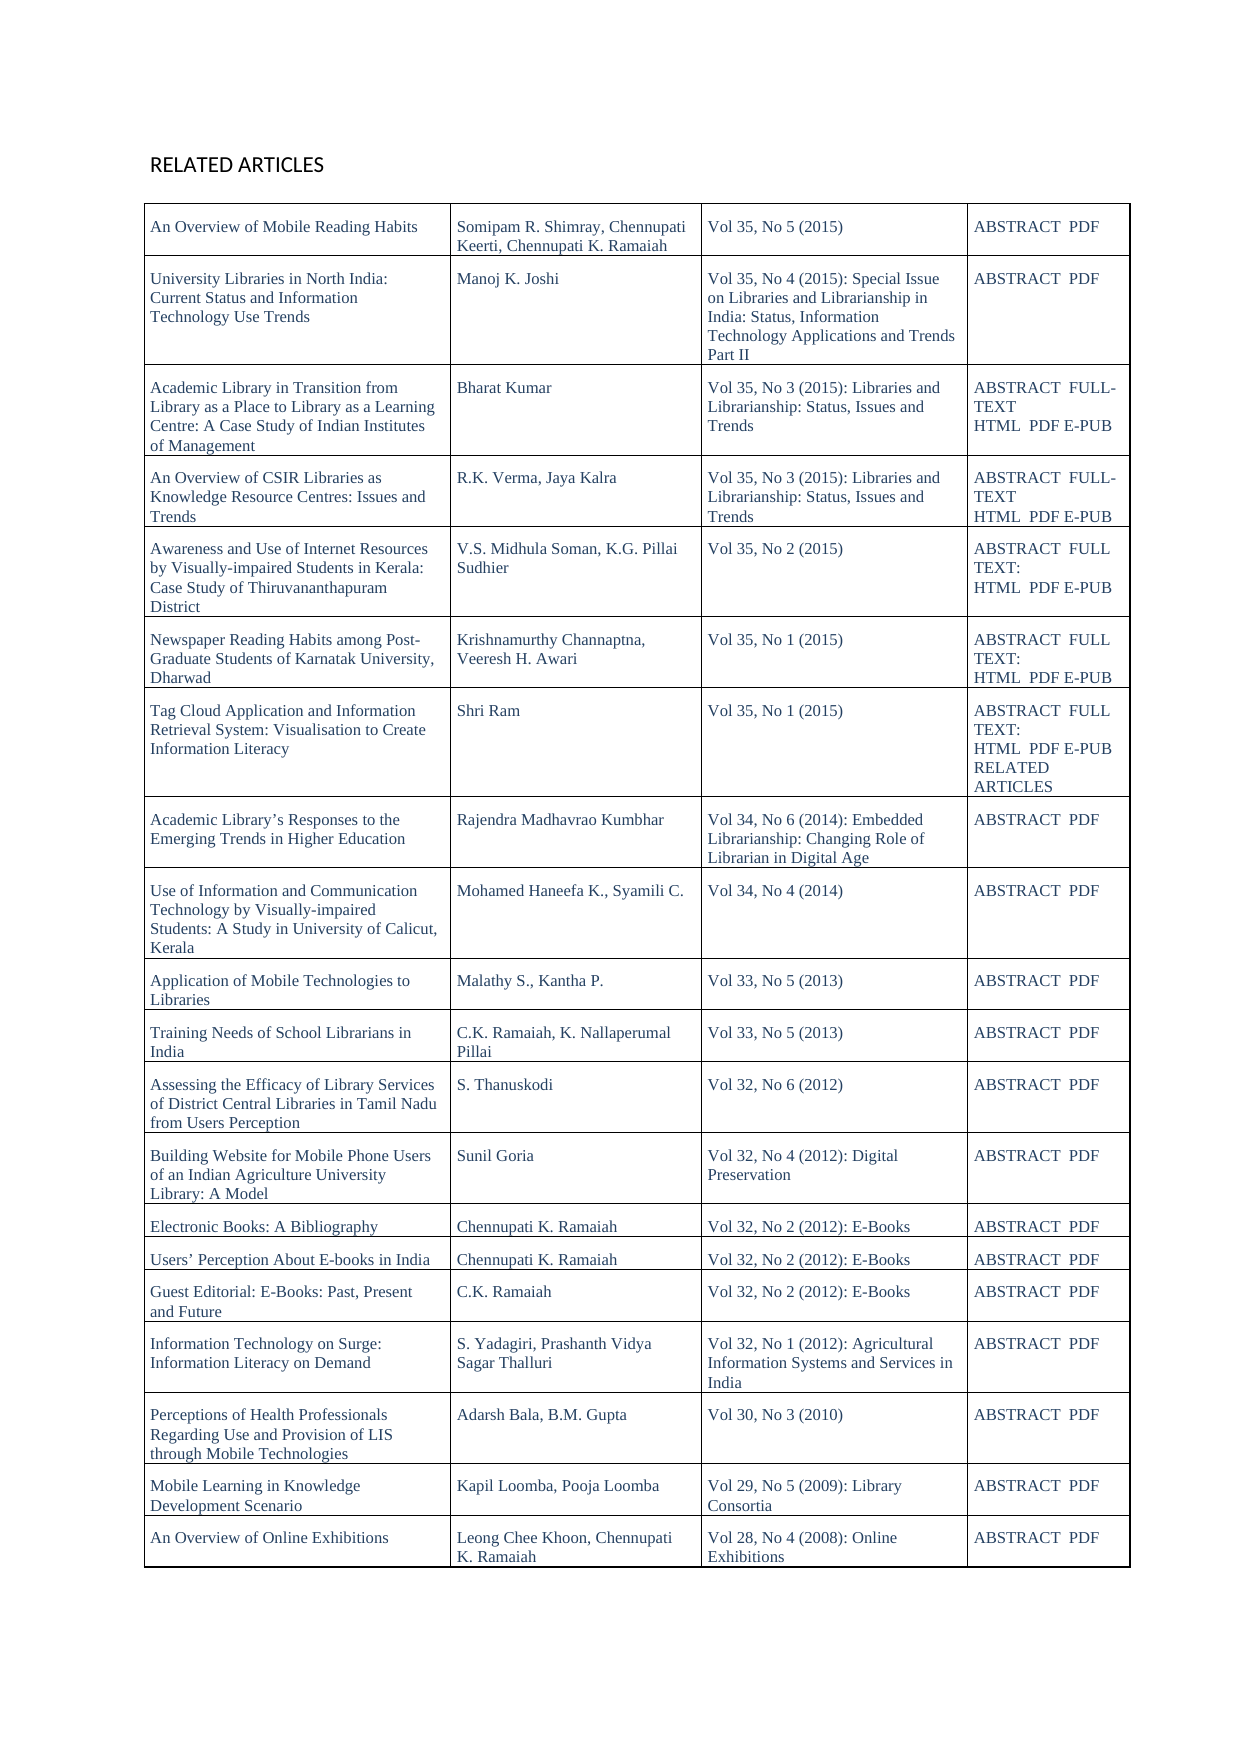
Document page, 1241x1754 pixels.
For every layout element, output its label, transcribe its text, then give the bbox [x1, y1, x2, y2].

table_cell Vol 29, No 5 (2009): Library Consortia [702, 1464, 967, 1514]
table_cell Application of Mobile Technologies to Libraries [145, 959, 450, 1009]
table_cell Vol 35, No 2 (2015) [702, 527, 967, 616]
table_cell Vol 32, No 2 (2012): E-Books [702, 1237, 967, 1269]
table_cell ABSTRACT FULL TEXT: HTML PDF E-PUB RELATED ARTICLES [968, 688, 1129, 796]
table_cell Perceptions of Health Professionals Regarding Use and Provision of LIS through Mobile Technologies [145, 1393, 450, 1463]
table_cell Guest Editorial: E-Books: Past, Present and Future [145, 1270, 450, 1321]
table_cell Vol 30, No 3 (2010) [702, 1393, 967, 1463]
table_cell Vol 35, No 3 (2015): Libraries and Librarianship: Status, Issues and Trends [702, 365, 967, 454]
table_cell Vol 34, No 6 (2014): Embedded Librarianship: Changing Role of Librarian in Digital Age [702, 797, 967, 867]
table_cell ABSTRACT PDF [968, 1010, 1129, 1061]
table_cell Rajendra Madhavrao Kumbhar [451, 797, 701, 867]
table_cell Vol 32, No 2 (2012): E-Books [702, 1204, 967, 1236]
table_cell ABSTRACT PDF [968, 1133, 1129, 1203]
table_cell Vol 32, No 1 (2012): Agricultural Information Systems and Services in India [702, 1322, 967, 1392]
table_cell Vol 34, No 4 (2014) [702, 868, 967, 957]
table_cell Vol 35, No 1 (2015) [702, 617, 967, 687]
table_cell Information Technology on Surge: Information Literacy on Demand [145, 1322, 450, 1392]
table_cell Training Needs of School Librarians in India [145, 1010, 450, 1061]
table_cell Bharat Kumar [451, 365, 701, 454]
table_cell Adarsh Bala, B.M. Gupta [451, 1393, 701, 1463]
table_cell Mohamed Haneefa K., Syamili C. [451, 868, 701, 957]
table_cell An Overview of CSIR Libraries as Knowledge Resource Centres: Issues and Trends [145, 456, 450, 526]
text RELATED ARTICLES [150, 150, 1090, 178]
table_header Somipam R. Shimray, Chennupati Keerti, Chennupati K. Ramaiah [451, 204, 701, 255]
table_cell Vol 35, No 3 (2015): Libraries and Librarianship: Status, Issues and Trends [702, 456, 967, 526]
table_cell Users’ Perception About E-books in India [145, 1237, 450, 1269]
table_cell Sunil Goria [451, 1133, 701, 1203]
table_header ABSTRACT PDF [968, 204, 1129, 255]
table_cell Vol 32, No 2 (2012): E-Books [702, 1270, 967, 1321]
table_cell ABSTRACT PDF [968, 1393, 1129, 1463]
table_cell S. Yadagiri, Prashanth Vidya Sagar Thalluri [451, 1322, 701, 1392]
table_cell C.K. Ramaiah [451, 1270, 701, 1321]
table_cell Awareness and Use of Internet Resources by Visually-impaired Students in Kerala: Case Study of Thiruvananthapuram District [145, 527, 450, 616]
table_cell Vol 28, No 4 (2008): Online Exhibitions [702, 1516, 967, 1566]
table_cell ABSTRACT FULL TEXT: HTML PDF E-PUB [968, 527, 1129, 616]
table_cell Vol 33, No 5 (2013) [702, 959, 967, 1009]
table_cell Mobile Learning in Knowledge Development Scenario [145, 1464, 450, 1514]
table_cell ABSTRACT PDF [968, 797, 1129, 867]
table_cell Academic Library in Transition from Library as a Place to Library as a Learning Centre: A Case Study of Indian Institutes of Management [145, 365, 450, 454]
table_cell ABSTRACT PDF [968, 1270, 1129, 1321]
table_cell Leong Chee Khoon, Chennupati K. Ramaiah [451, 1516, 701, 1566]
table_cell Building Website for Mobile Phone Users of an Indian Agriculture University Library: A Model [145, 1133, 450, 1203]
table_cell Chennupati K. Ramaiah [451, 1237, 701, 1269]
table_cell R.K. Verma, Jaya Kalra [451, 456, 701, 526]
table_cell ABSTRACT PDF [968, 1237, 1129, 1269]
table_cell ABSTRACT FULL-TEXT HTML PDF E-PUB [968, 456, 1129, 526]
table_cell Academic Library’s Responses to the Emerging Trends in Higher Education [145, 797, 450, 867]
table_cell ABSTRACT FULL TEXT: HTML PDF E-PUB [968, 617, 1129, 687]
table_header Vol 35, No 5 (2015) [702, 204, 967, 255]
table_cell ABSTRACT PDF [968, 868, 1129, 957]
table_cell ABSTRACT PDF [968, 1204, 1129, 1236]
table_cell ABSTRACT PDF [968, 1322, 1129, 1392]
table_cell V.S. Midhula Soman, K.G. Pillai Sudhier [451, 527, 701, 616]
table_cell Shri Ram [451, 688, 701, 796]
table_cell ABSTRACT PDF [968, 256, 1129, 364]
table_cell Kapil Loomba, Pooja Loomba [451, 1464, 701, 1514]
table_cell Manoj K. Joshi [451, 256, 701, 364]
table_cell University Libraries in North India: Current Status and Information Technology Use Trends [145, 256, 450, 364]
table_cell Malathy S., Kantha P. [451, 959, 701, 1009]
table_cell Electronic Books: A Bibliography [145, 1204, 450, 1236]
table_cell Vol 32, No 4 (2012): Digital Preservation [702, 1133, 967, 1203]
table_cell Use of Information and Communication Technology by Visually-impaired Students: A Study in University of Calicut, Kerala [145, 868, 450, 957]
table_cell Chennupati K. Ramaiah [451, 1204, 701, 1236]
table_cell Vol 35, No 1 (2015) [702, 688, 967, 796]
table_cell ABSTRACT PDF [968, 1464, 1129, 1514]
table_cell Vol 35, No 4 (2015): Special Issue on Libraries and Librarianship in India: Status, Information Technology Applications and Trends Part II [702, 256, 967, 364]
table_header An Overview of Mobile Reading Habits [145, 204, 450, 255]
table_cell C.K. Ramaiah, K. Nallaperumal Pillai [451, 1010, 701, 1061]
table_cell Krishnamurthy Channaptna, Veeresh H. Awari [451, 617, 701, 687]
table_cell ABSTRACT FULL-TEXT HTML PDF E-PUB [968, 365, 1129, 454]
table_cell ABSTRACT PDF [968, 959, 1129, 1009]
table_cell S. Thanuskodi [451, 1062, 701, 1132]
table_cell Newspaper Reading Habits among Post-Graduate Students of Karnatak University, Dharwad [145, 617, 450, 687]
table_cell ABSTRACT PDF [968, 1062, 1129, 1132]
table_cell ABSTRACT PDF [968, 1516, 1129, 1566]
table_cell Tag Cloud Application and Information Retrieval System: Visualisation to Create Information Literacy [145, 688, 450, 796]
table_cell Vol 33, No 5 (2013) [702, 1010, 967, 1061]
table_cell Vol 32, No 6 (2012) [702, 1062, 967, 1132]
table_cell Assessing the Efficacy of Library Services of District Central Libraries in Tamil Nadu from Users Perception [145, 1062, 450, 1132]
table_cell An Overview of Online Exhibitions [145, 1516, 450, 1566]
